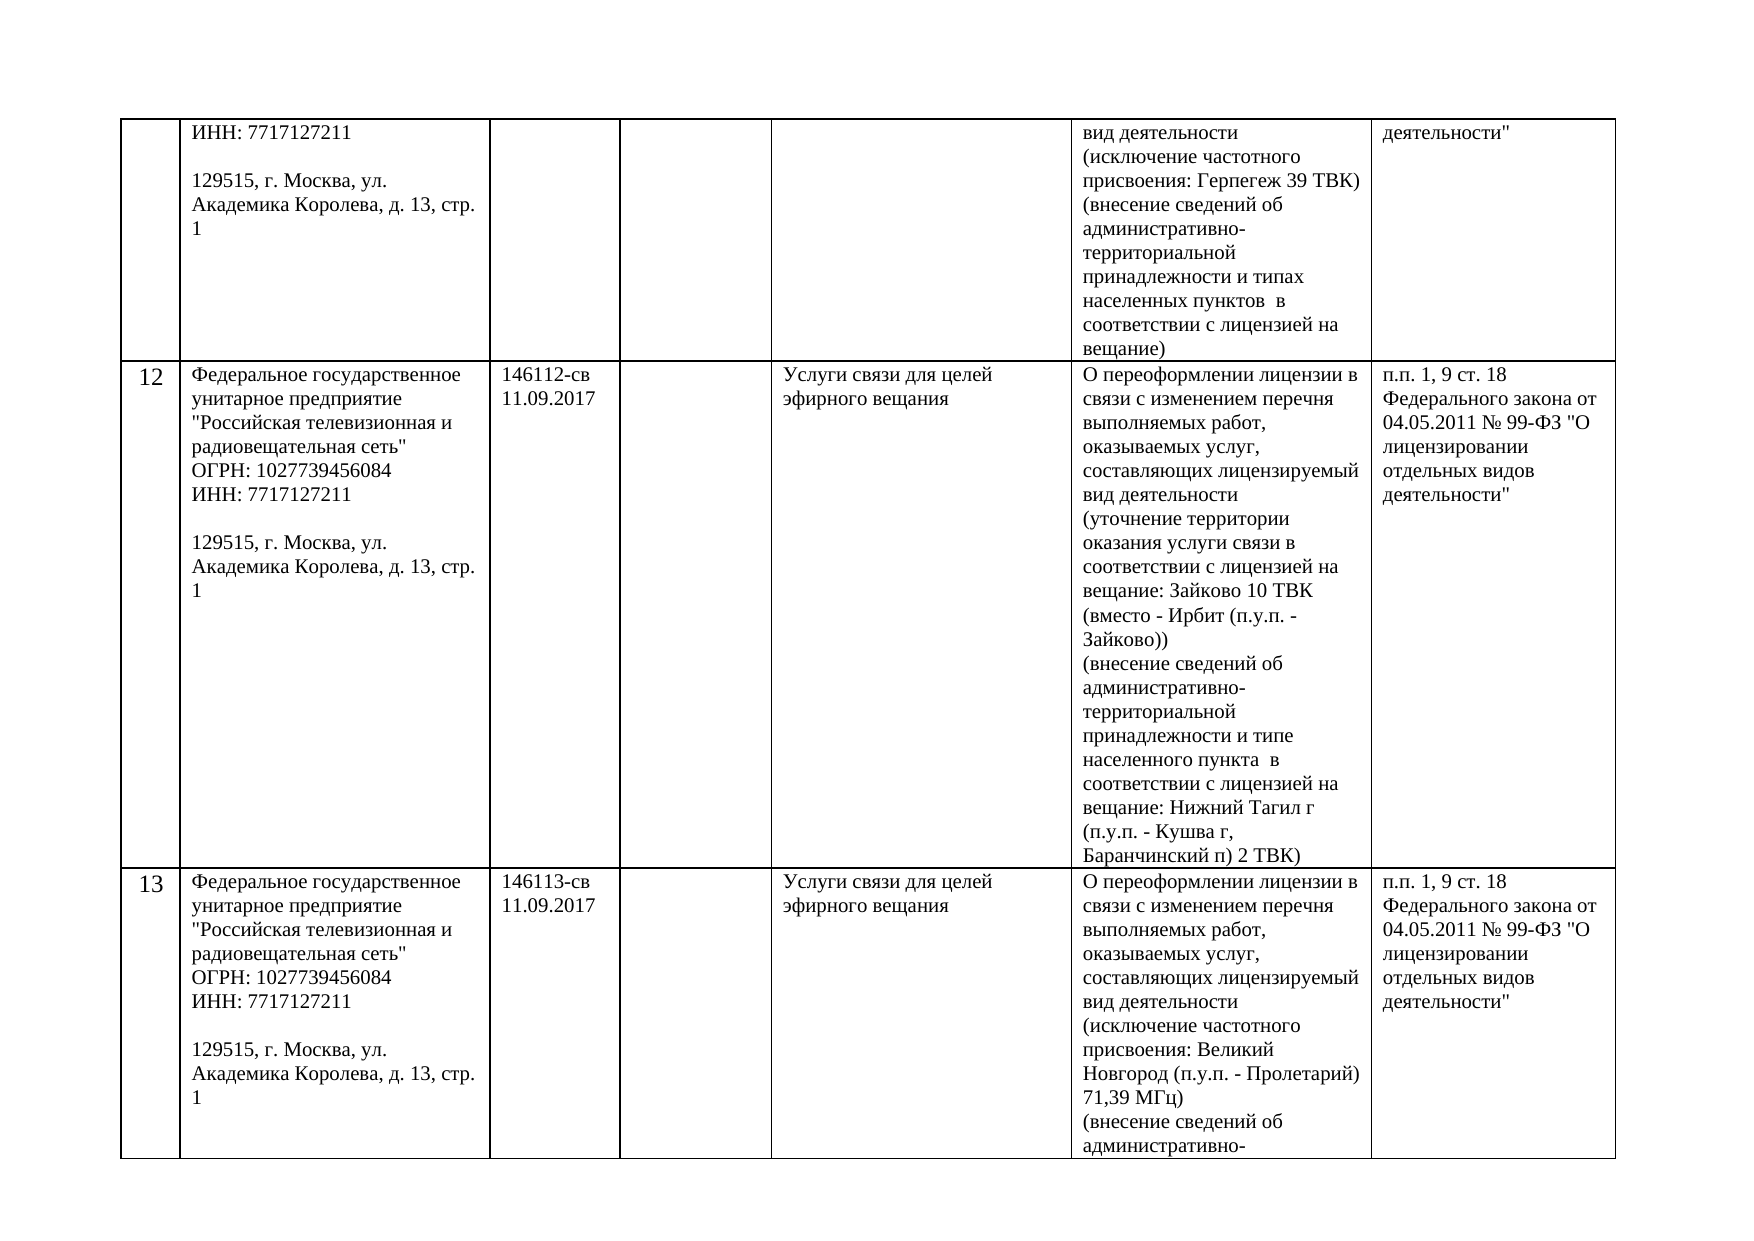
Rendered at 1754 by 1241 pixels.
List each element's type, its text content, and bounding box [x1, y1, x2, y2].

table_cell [1072, 869, 1371, 1157]
table_cell [621, 362, 771, 867]
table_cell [1072, 120, 1371, 360]
table_cell Услуги связи для целей эфирного вещания [772, 362, 1071, 867]
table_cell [491, 869, 619, 1157]
table_cell 13 [122, 869, 179, 1157]
table_cell п.п. 1, 9 ст. 18 Федерального закона от 04.05.2011 № 99-ФЗ "О лицензировании отдельных видов деятельности" [1372, 362, 1615, 867]
table_cell 11 [122, 120, 179, 360]
table_cell [621, 869, 771, 1157]
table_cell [1372, 869, 1615, 1157]
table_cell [772, 869, 1071, 1157]
table_cell 146112-св 11.09.2017 [491, 362, 619, 867]
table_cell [1372, 120, 1615, 360]
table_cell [772, 120, 1071, 360]
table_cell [491, 120, 619, 360]
table_cell 12 [122, 362, 179, 867]
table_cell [181, 120, 489, 360]
table_cell О переоформлении лицензии в связи с изменением перечня выполняемых работ, оказываемых услуг, составляющих лицензируемый вид деятельности (уточнение территории оказания услуги связи в соответствии с лицензией на вещание: Зайково 10 ТВК (вместо - Ирбит (п.у.п. - Зайково)) (внесение сведений об административно-территориальной принадлежности и типе населенного пункта в соответствии с лицензией на вещание: Нижний Тагил г (п.у.п. - Кушва г, Баранчинский п) 2 ТВК) [1072, 362, 1371, 867]
table_cell [621, 120, 771, 360]
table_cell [181, 869, 489, 1157]
